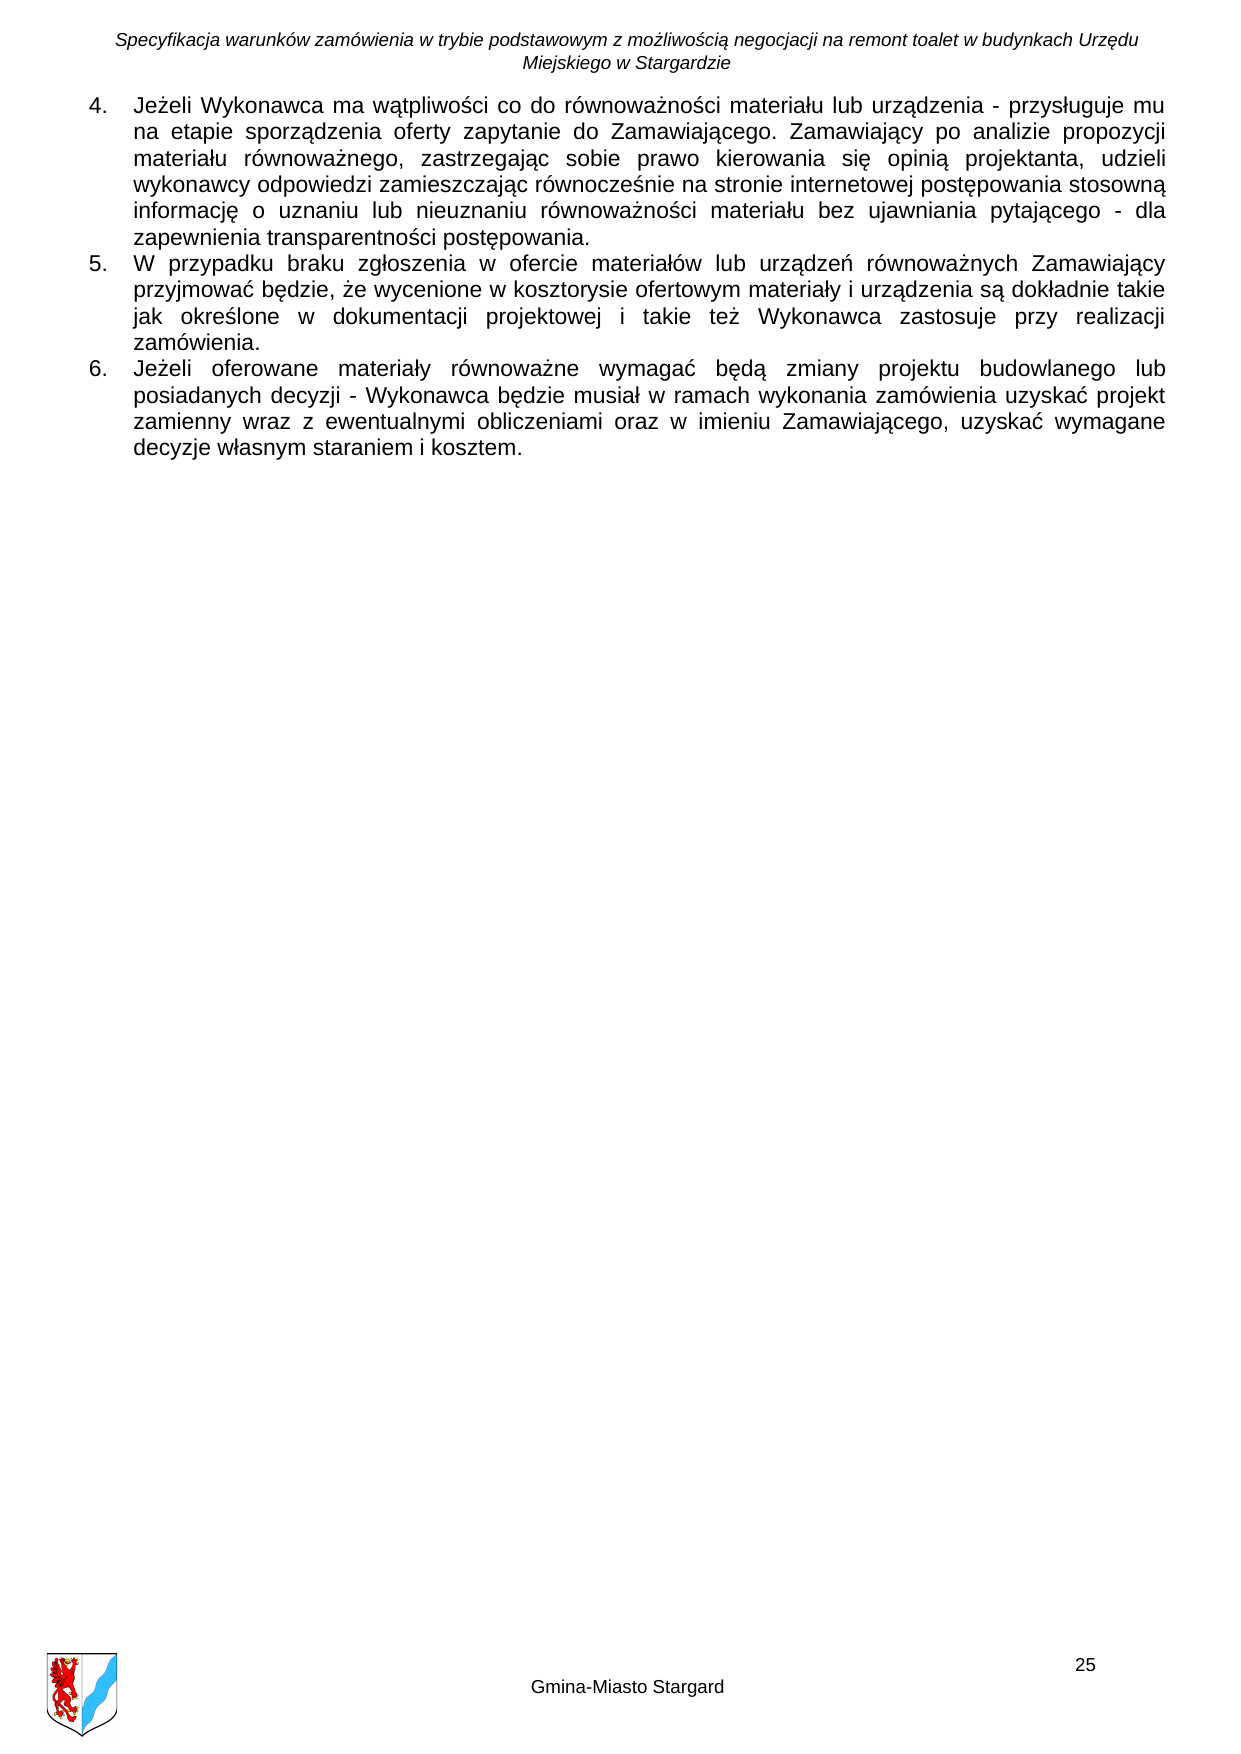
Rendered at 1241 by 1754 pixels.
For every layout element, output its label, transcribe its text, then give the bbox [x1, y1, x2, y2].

list W przypadku braku zgłoszenia w ofercie materiałów lub urządzeń równoważnych Zamawiający przyjmować będzie, że wycenione w kosztorysie ofertowym materiały i urządzenia są dokładnie takie jak określone w dokumentacji projektowej i takie też Wykonawca zastosuje przy realizacji zamówienia. [89, 250, 1166, 355]
picture [46, 1653, 118, 1737]
list Jeżeli Wykonawca ma wątpliwości co do równoważności materiału lub urządzenia - przysługuje mu na etapie sporządzenia oferty zapytanie do Zamawiającego. Zamawiający po analizie propozycji materiału równoważnego, zastrzegając sobie prawo kierowania się opinią projektanta, udzieli wykonawcy odpowiedzi zamieszczając równocześnie na stronie internetowej postępowania stosowną informację o uznaniu lub nieuznaniu równoważności materiału bez ujawniania pytającego - dla zapewnienia transparentności postępowania. [89, 92, 1166, 250]
list Jeżeli oferowane materiały równoważne wymagać będą zmiany projektu budowlanego lub posiadanych decyzji - Wykonawca będzie musiał w ramach wykonania zamówienia uzyskać projekt zamienny wraz z ewentualnymi obliczeniami oraz w imieniu Zamawiającego, uzyskać wymagane decyzje własnym staraniem i kosztem. [89, 355, 1166, 461]
